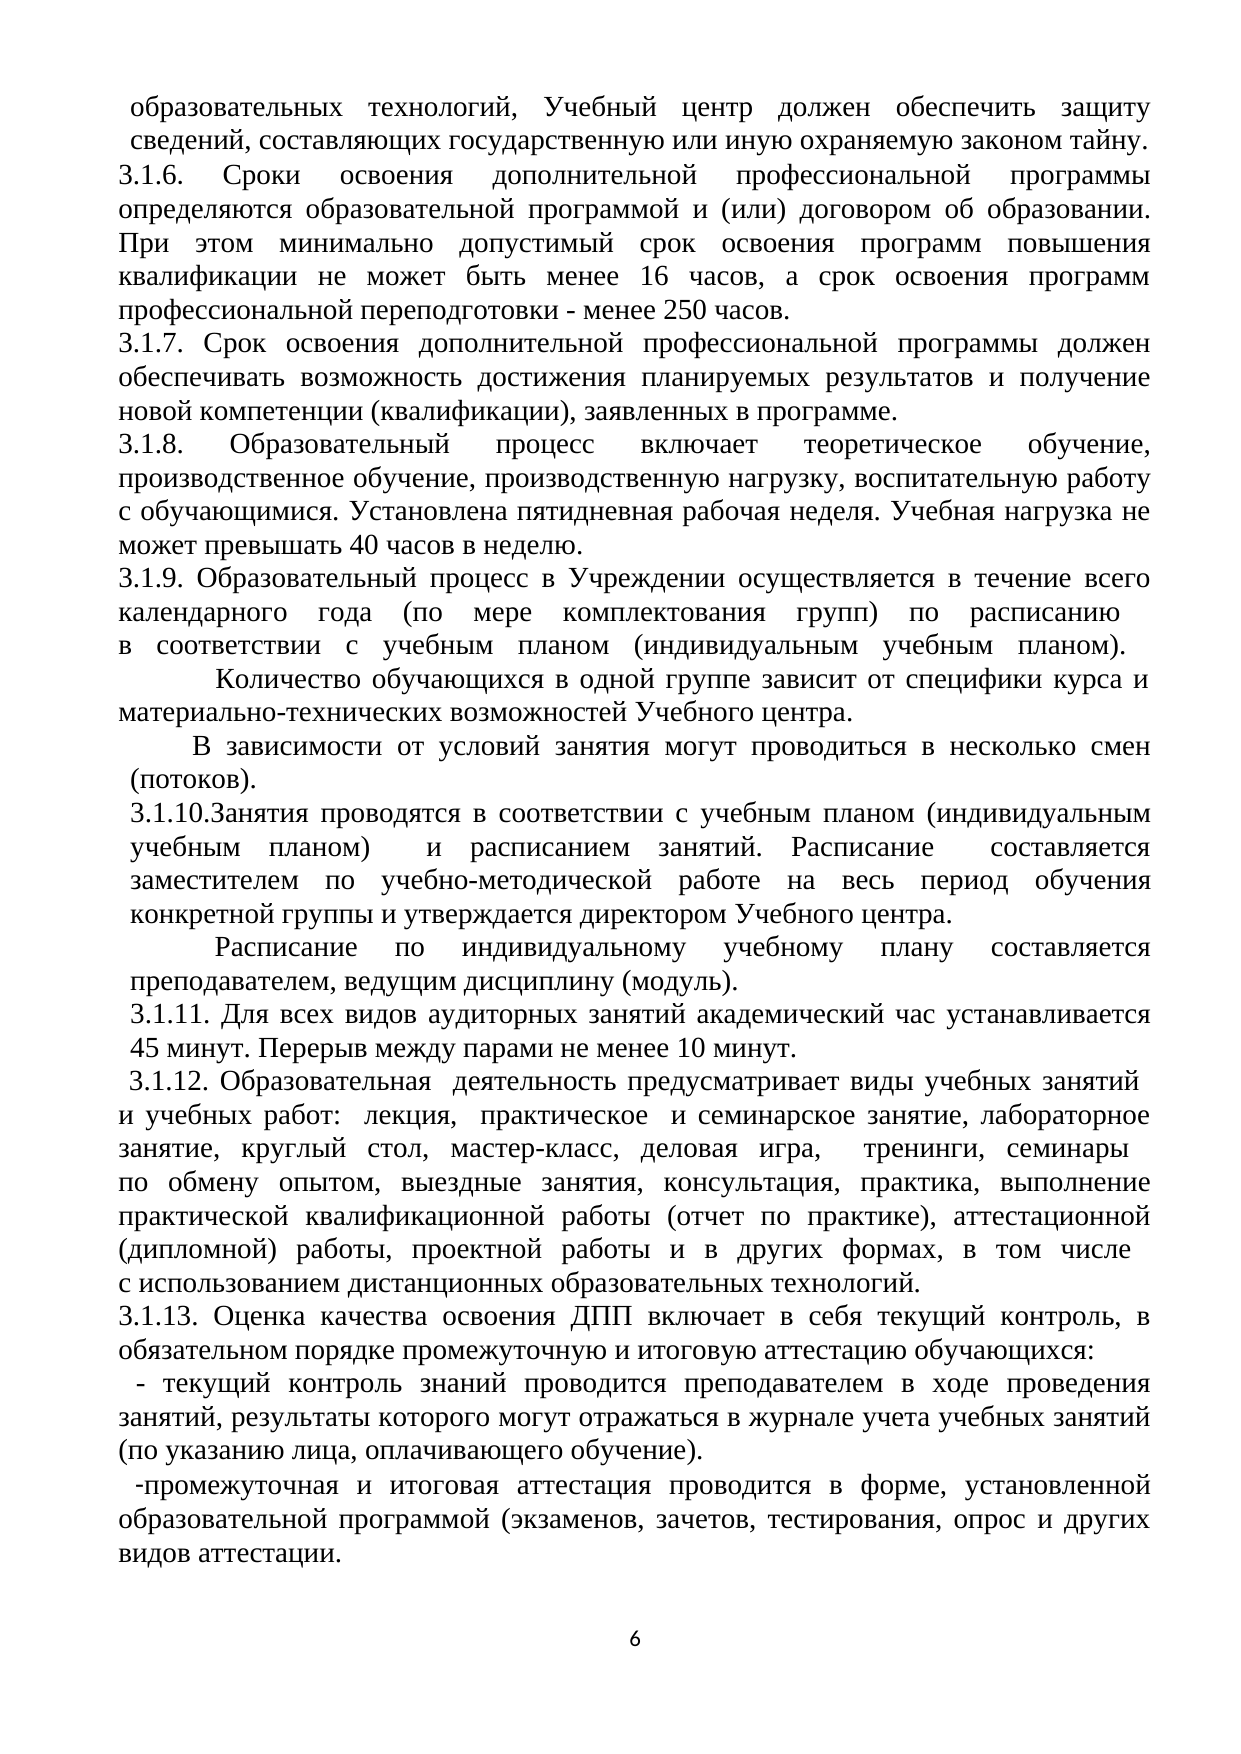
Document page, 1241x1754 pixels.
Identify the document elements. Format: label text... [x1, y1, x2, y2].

text 3.1.10.Занятия проводятся в соответствии с учебным планом (индивидуальным учебным планом) и расписанием занятий. Расписание составляется заместителем по учебно-методической работе на весь период обучения конкретной группы и утверждается директором Учебного центра. [130, 795, 1152, 929]
text 3.1.12. Образовательная деятельность предусматривает виды учебных занятий и учебных работ: лекция, практическое и семинарское занятие, лабораторное занятие, круглый стол, мастер-класс, деловая игра, тренинги, семинары по обмену опытом, выездные занятия, консультация, практика, выполнение практической квалификационной работы (отчет по практике), аттестационной (дипломной) работы, проектной работы и в других формах, в том числе с использованием дистанционных образовательных технологий. [118, 1063, 1152, 1298]
text 3.1.13. Оценка качества освоения ДПП включает в себя текущий контроль, в обязательном порядке промежуточную и итоговую аттестацию обучающихся: [118, 1298, 1152, 1365]
text Расписание по индивидуальному учебному плану составляется преподавателем, ведущим дисциплину (модуль). [130, 929, 1152, 996]
text 3.1.11. Для всех видов аудиторных занятий академический час устанавливается 45 минут. Перерыв между парами не менее 10 минут. [130, 996, 1152, 1063]
text 3.1.6. Сроки освоения дополнительной профессиональной программы определяются образовательной программой и (или) договором об образовании. При этом минимально допустимый срок освоения программ повышения квалификации не может быть менее 16 часов, а срок освоения программ профессиональной переподготовки - менее 250 часов. [118, 156, 1152, 326]
text - текущий контроль знаний проводится преподавателем в ходе проведения занятий, результаты которого могут отражаться в журнале учета учебных занятий (по указанию лица, оплачивающего обучение). [118, 1365, 1152, 1466]
text В зависимости от условий занятия могут проводиться в несколько смен (потоков). [130, 728, 1152, 795]
text 3.1.7. Срок освоения дополнительной профессиональной программы должен обеспечивать возможность достижения планируемых результатов и получение новой компетенции (квалификации), заявленных в программе. [118, 326, 1152, 426]
text 3.1.8. Образовательный процесс включает теоретическое обучение, производственное обучение, производственную нагрузку, воспитательную работу с обучающимися. Установлена пятидневная рабочая неделя. Учебная нагрузка не может превышать 40 часов в неделю. [118, 426, 1152, 560]
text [130, 89, 1152, 156]
text -промежуточная и итоговая аттестация проводится в форме, установленной образовательной программой (экзаменов, зачетов, тестирования, опрос и других видов аттестации. [118, 1466, 1152, 1569]
text 3.1.9. Образовательный процесс в Учреждении осуществляется в течение всего календарного года (по мере комплектования групп) по расписанию в соответствии с учебным планом (индивидуальным учебным планом). Количество обучающихся в одной группе зависит от специфики курса и материально-технических возможностей Учебного центра. [118, 560, 1152, 728]
